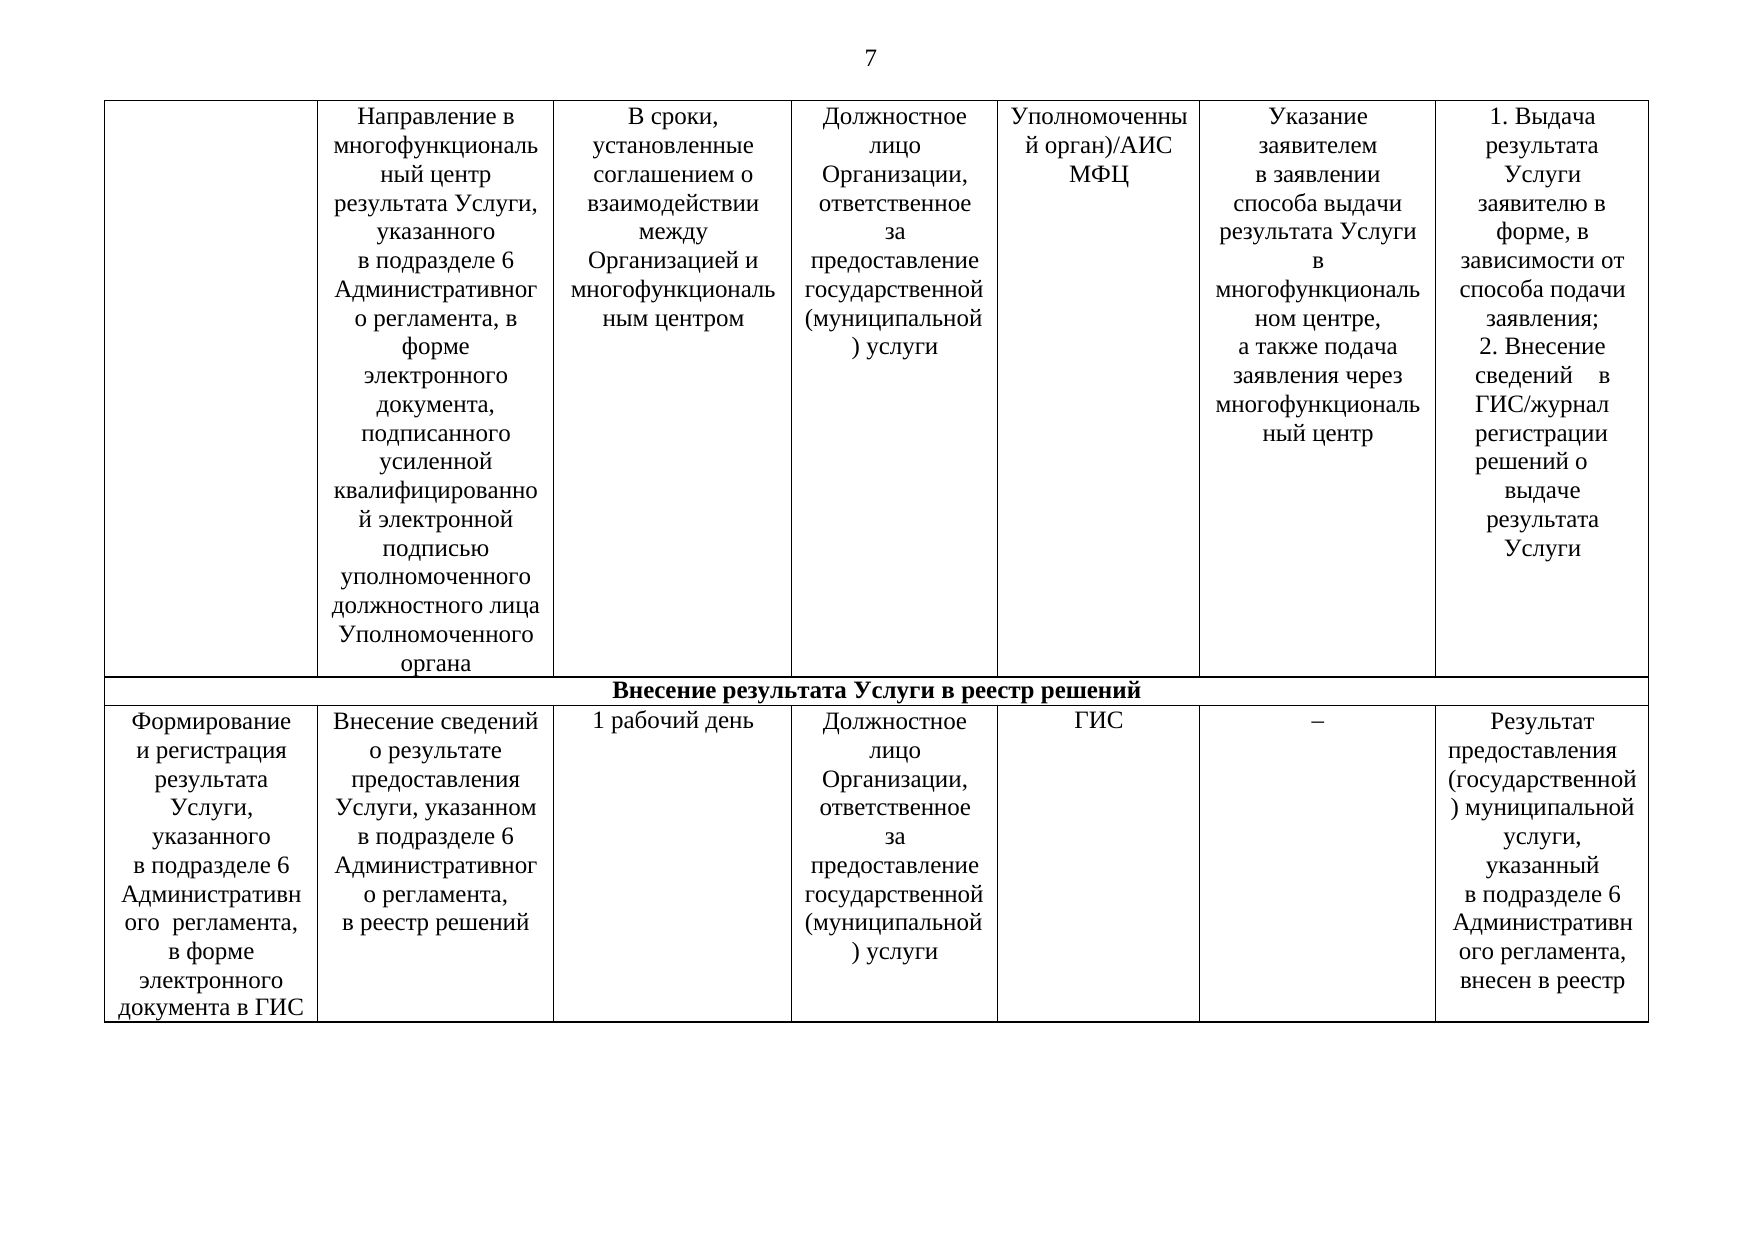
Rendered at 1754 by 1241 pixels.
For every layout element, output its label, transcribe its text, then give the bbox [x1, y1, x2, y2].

table_cell Должностное лицо Организации, ответственное за предоставление государственной (муниципальной ) услуги [792, 706, 997, 1021]
table_header Направление в многофункциональ ный центр результата Услуги, указанного в подразделе 6 Административног о регламента, в форме электронного документа, подписанного усиленной квалифицированно й электронной подписью уполномоченного должностного лица Уполномоченного органа [318, 101, 553, 676]
table_cell – [1200, 706, 1435, 1021]
table_header В сроки, установленные соглашением о взаимодействии между Организацией и многофункциональ ным центром [554, 101, 791, 676]
table_header Указание заявителем в заявлении способа выдачи результата Услуги в многофункциональ ном центре, а также подача заявления через многофункциональ ный центр [1200, 101, 1435, 676]
table_header Выдача результата Услуги заявителю в форме, в зависимости от способа подачи заявления; Внесение сведений в ГИС/журнал регистрации решений о выдаче результата Услуги [1436, 101, 1648, 676]
table_cell ГИС [998, 706, 1199, 1021]
table_cell 1 рабочий день [554, 706, 791, 1021]
table_header [105, 101, 317, 676]
table_header Уполномоченны й орган)/АИС МФЦ [998, 101, 1199, 676]
table_cell Внесение сведений о результате предоставления Услуги, указанном в подразделе 6 Административног о регламента, в реестр решений [318, 706, 553, 1021]
table_cell Формирование и регистрация результата Услуги, указанного в подразделе 6 Административн ого регламента, в форме электронного документа в ГИС [105, 706, 317, 1021]
table_header Должностное лицо Организации, ответственное за предоставление государственной (муниципальной ) услуги [792, 101, 997, 676]
table_cell Результат предоставления (государственной ) муниципальной услуги, указанный в подразделе 6 Административн ого регламента, внесен в реестр [1436, 706, 1648, 1021]
table_cell Внесение результата Услуги в реестр решений [105, 678, 1648, 705]
